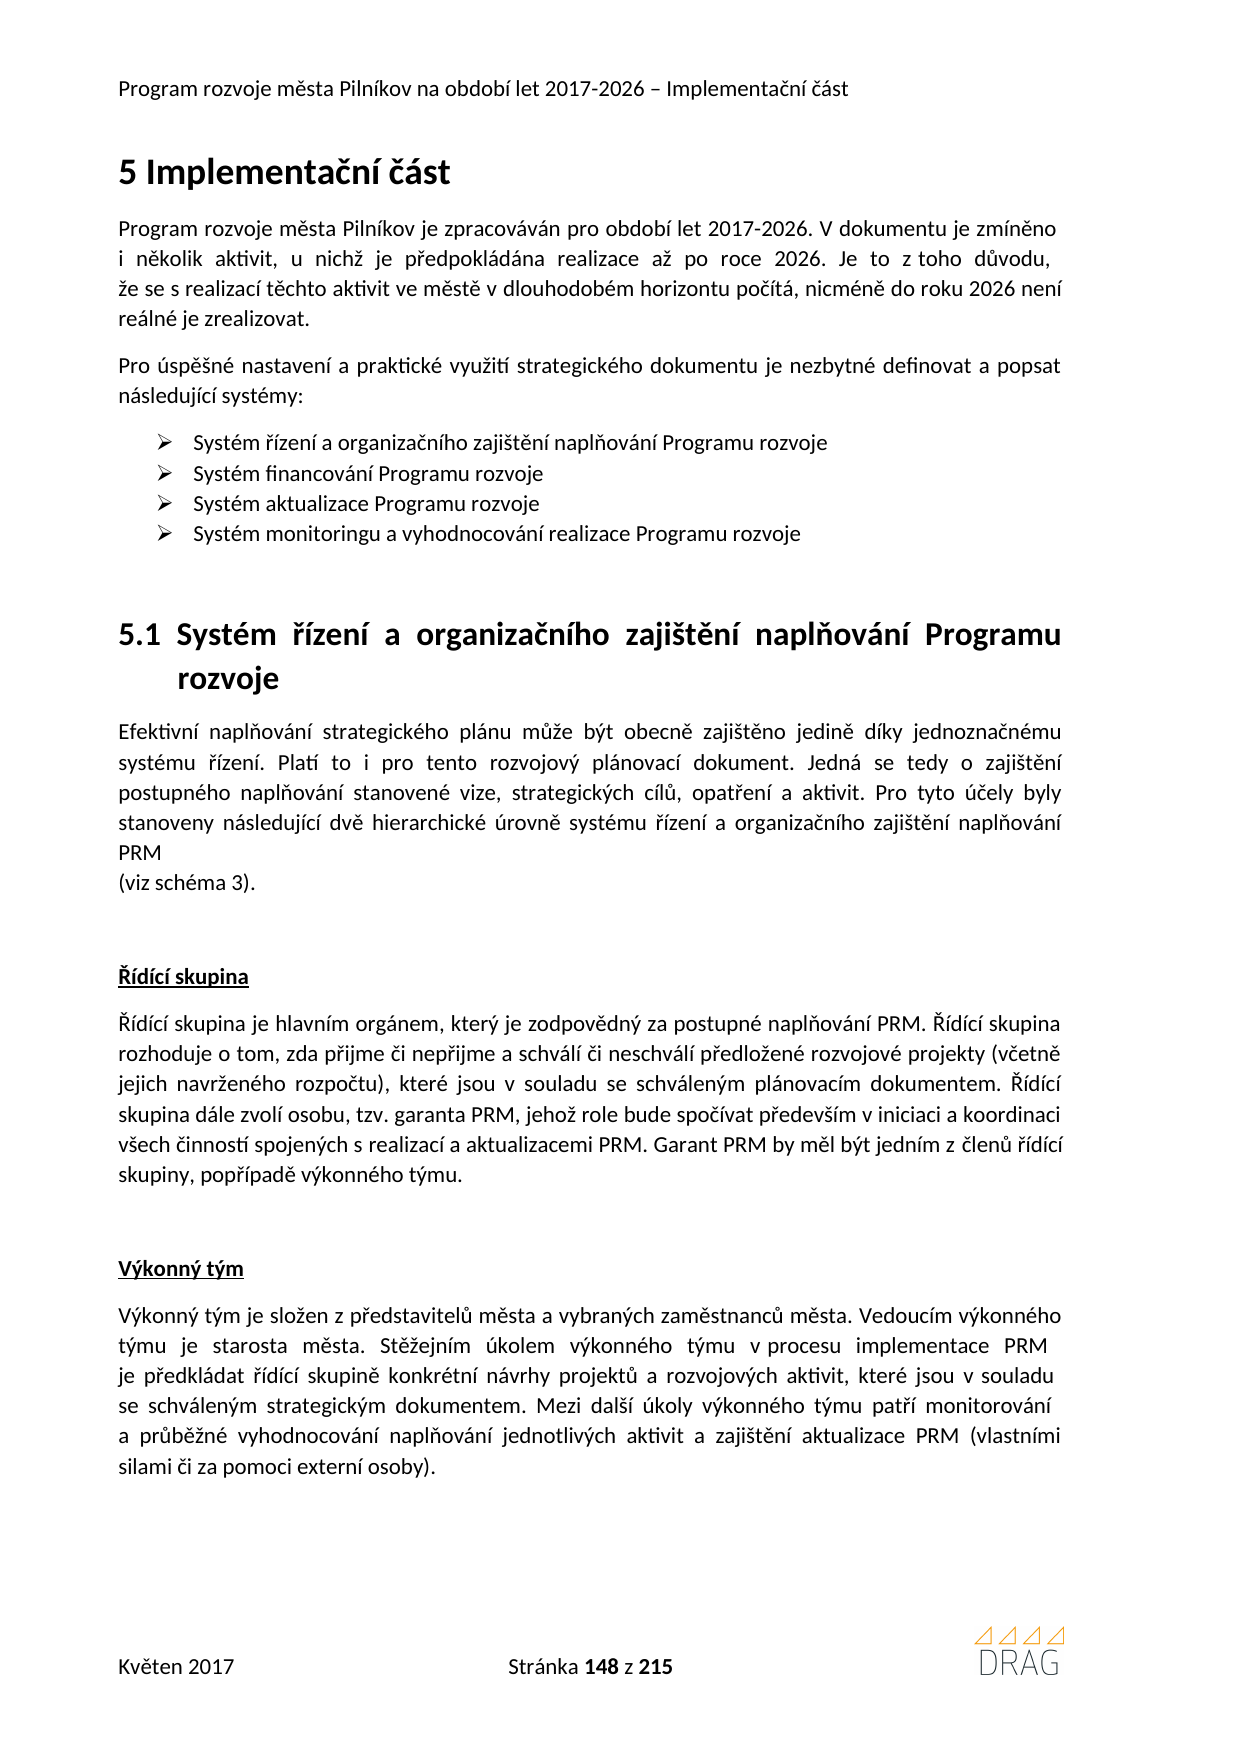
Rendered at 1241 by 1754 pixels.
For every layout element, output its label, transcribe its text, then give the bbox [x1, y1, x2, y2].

text Řídící skupina [118, 962, 1063, 990]
list Systém financování Programu rozvoje [156, 459, 1063, 487]
text Efektivní naplňování strategického plánu může být obecně zajištěno jedině díky jednoznačnému systému řízení. Platí to i pro tento rozvojový plánovací dokument. Jedná se tedy o zajištění postupného naplňování stanovené vize, strategických cílů, opatření a aktivit. Pro tyto účely byly stanoveny následující dvě hierarchické úrovně systému řízení a organizačního zajištění naplňování PRM (viz schéma 3). [118, 717, 1063, 896]
text Program rozvoje města Pilníkov je zpracováván pro období let 2017-2026. V dokumentu je zmíněno i několik aktivit, u nichž je předpokládána realizace až po roce 2026. Je to z toho důvodu, že se s realizací těchto aktivit ve městě v dlouhodobém horizontu počítá, nicméně do roku 2026 není reálné je zrealizovat. [118, 214, 1063, 332]
list Systém řízení a organizačního zajištění naplňování Programu rozvoje [156, 428, 1063, 456]
text Výkonný tým [118, 1254, 1063, 1282]
text Řídící skupina je hlavním orgánem, který je zodpovědný za postupné naplňování PRM. Řídící skupina rozhoduje o tom, zda přijme či nepřijme a schválí či neschválí předložené rozvojové projekty (včetně jejich navrženého rozpočtu), které jsou v souladu se schváleným plánovacím dokumentem. Řídící skupina dále zvolí osobu, tzv. garanta PRM, jehož role bude spočívat především v iniciaci a koordinaci všech činností spojených s realizací a aktualizacemi PRM. Garant PRM by měl být jedním z členů řídící skupiny, popřípadě výkonného týmu. [118, 1009, 1063, 1188]
text Pro úspěšné nastavení a praktické využití strategického dokumentu je nezbytné definovat a popsat následující systémy: [118, 351, 1063, 409]
list Systém aktualizace Programu rozvoje [156, 489, 1063, 517]
subtitle 5.1 Systém řízení a organizačního zajištění naplňování Programu rozvoje [118, 613, 1063, 697]
text Výkonný tým je složen z představitelů města a vybraných zaměstnanců města. Vedoucím výkonného týmu je starosta města. Stěžejním úkolem výkonného týmu v procesu implementace PRM je předkládat řídící skupině konkrétní návrhy projektů a rozvojových aktivit, které jsou v souladu se schváleným strategickým dokumentem. Mezi další úkoly výkonného týmu patří monitorování a průběžné vyhodnocování naplňování jednotlivých aktivit a zajištění aktualizace PRM (vlastními silami či za pomoci externí osoby). [118, 1301, 1063, 1480]
picture [974, 1626, 1064, 1675]
subtitle 5 Implementační část [118, 148, 1063, 193]
list Systém monitoringu a vyhodnocování realizace Programu rozvoje [156, 519, 1063, 547]
